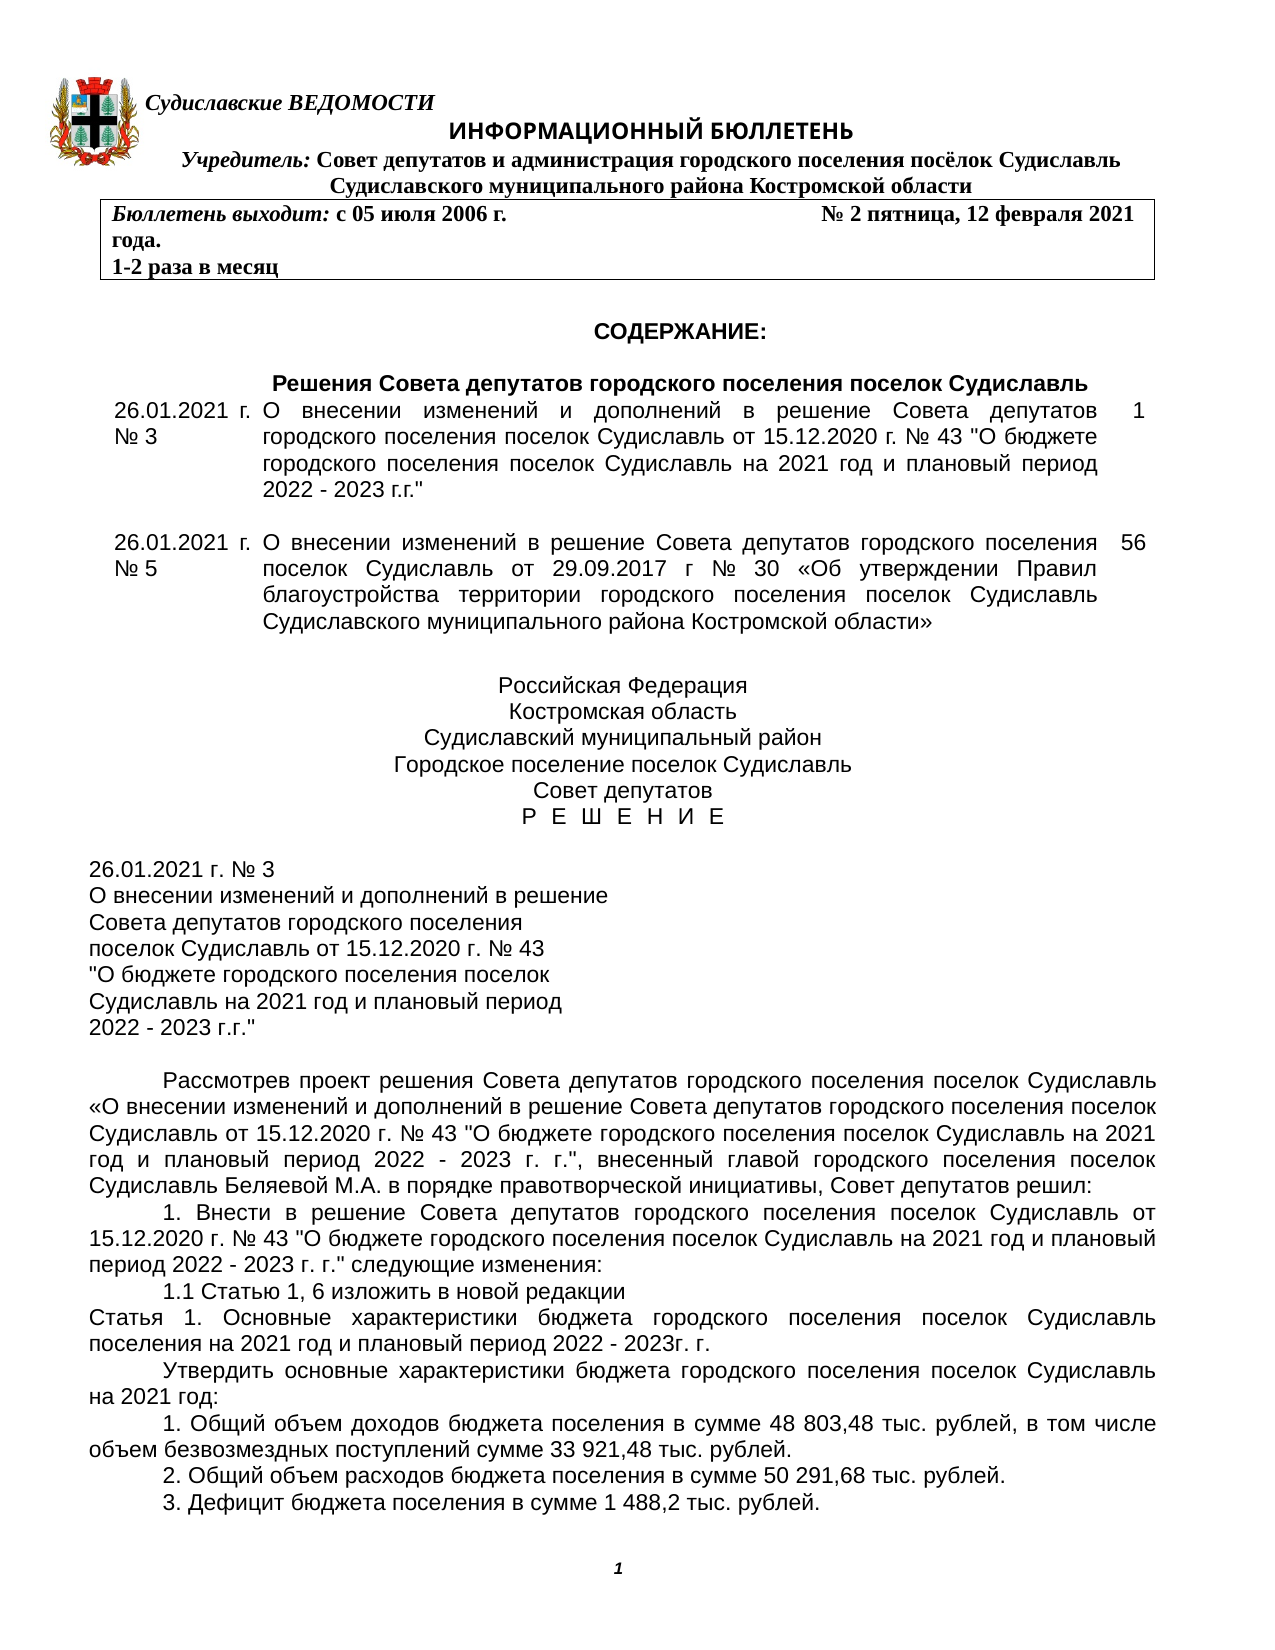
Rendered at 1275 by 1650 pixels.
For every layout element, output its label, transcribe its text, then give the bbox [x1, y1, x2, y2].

text 1. Общий объем доходов бюджета поселения в сумме 48 803,48 тыс. рублей, в том числе объем безвозмездных поступлений сумме 33 921,48 тыс. рублей. [89, 1409, 1157, 1462]
table_header 1 56 [1109, 306, 1155, 672]
text 3. Дефицит бюджета поселения в сумме 1 488,2 тыс. рублей. [89, 1488, 1157, 1515]
text Костромская область [89, 698, 1157, 724]
text Статья 1. Основные характеристики бюджета городского поселения поселок Судиславль поселения на 2021 год и плановый период 2022 - 2023г. г. [89, 1304, 1157, 1357]
text О внесении изменений и дополнений в решение [89, 882, 1157, 909]
text 1. Внести в решение Совета депутатов городского поселения поселок Судиславль от 15.12.2020 г. № 43 "О бюджете городского поселения поселок Судиславль на 2021 год и плановый период 2022 - 2023 г. г." следующие изменения: [89, 1199, 1157, 1278]
text поселок Судиславль от 15.12.2020 г. № 43 [89, 935, 1157, 961]
text "О бюджете городского поселения поселок Судиславль на 2021 год и плановый период 2022 - 2023 г.г." [89, 961, 580, 1041]
text Совет депутатов [89, 777, 1157, 803]
text 2. Общий объем расходов бюджета поселения в сумме 50 291,68 тыс. рублей. [89, 1462, 1157, 1488]
text 26.01.2021 г. № 3 [89, 856, 1157, 882]
text Судиславские ВЕДОМОСТИ [145, 89, 1157, 115]
text Городское поселение поселок Судиславль [89, 751, 1157, 777]
text Судиславский муниципальный район [89, 724, 1157, 751]
text Учредитель: Совет депутатов и администрация городского поселения посёлок Судиславль Судиславского муниципального района Костромской области [89, 146, 1157, 199]
text Российская Федерация [89, 672, 1157, 698]
table_header СОДЕРЖАНИЕ: Решения Совета депутатов городского поселения поселок Судиславль О внесении изменений и дополнений в решение Совета депутатов городского поселения поселок Судиславль от 15.12.2020 г. № 43 "О бюджете городского поселения поселок Судиславль на 2021 год и плановый период 2022 - 2023 г.г." О внесении изменений в решение Совета депутатов городского поселения поселок Судиславль от 29.09.2017 г № 30 «Об утверждении Правил благоустройства территории городского поселения поселок Судиславль Судиславского муниципального района Костромской области» [251, 306, 1109, 672]
table_header 26.01.2021 г. № 3 26.01.2021 г. № 5 [103, 306, 251, 672]
text 1.1 Статью 1, 6 изложить в новой редакции [89, 1278, 1157, 1304]
text ИНФОРМАЦИОННЫЙ БЮЛЛЕТЕНЬ [145, 115, 1157, 146]
text РЕШЕНИЕ [89, 803, 1157, 830]
picture [45, 67, 145, 175]
text Утвердить основные характеристики бюджета городского поселения поселок Судиславль на 2021 год: [89, 1357, 1157, 1409]
table_header Бюллетень выходит: с 05 июля 2006 г. № 2 пятница, 12 февраля 2021 года. 1-2 раза в месяц [101, 200, 1154, 279]
text Совета депутатов городского поселения [89, 909, 1157, 935]
text Рассмотрев проект решения Совета депутатов городского поселения поселок Судиславль «О внесении изменений и дополнений в решение Совета депутатов городского поселения поселок Судиславль от 15.12.2020 г. № 43 "О бюджете городского поселения поселок Судиславль на 2021 год и плановый период 2022 - 2023 г. г.", внесенный главой городского поселения поселок Судиславль Беляевой М.А. в порядке правотворческой инициативы, Совет депутатов решил: [89, 1067, 1157, 1199]
